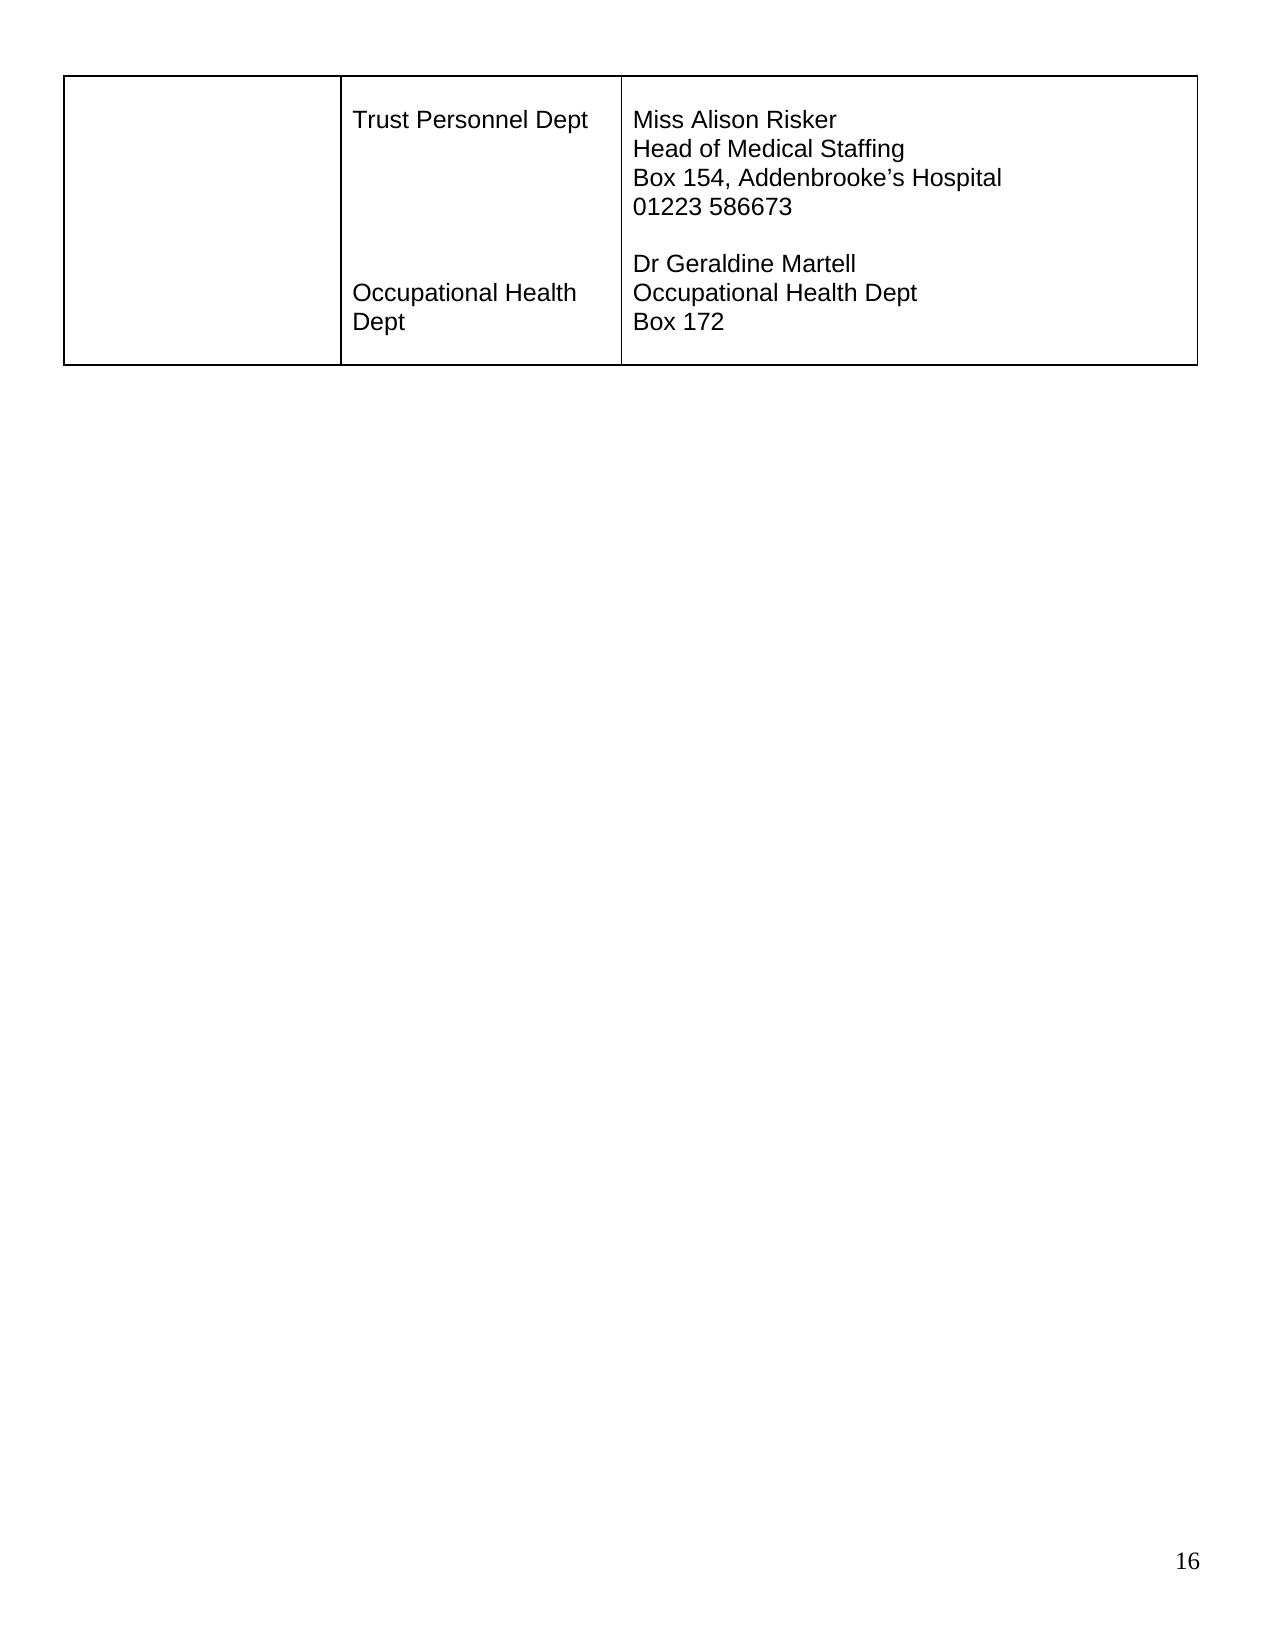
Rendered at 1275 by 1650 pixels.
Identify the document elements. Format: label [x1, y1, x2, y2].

table_cell [342, 77, 621, 364]
table_cell [622, 77, 1197, 364]
table_cell [65, 77, 340, 364]
